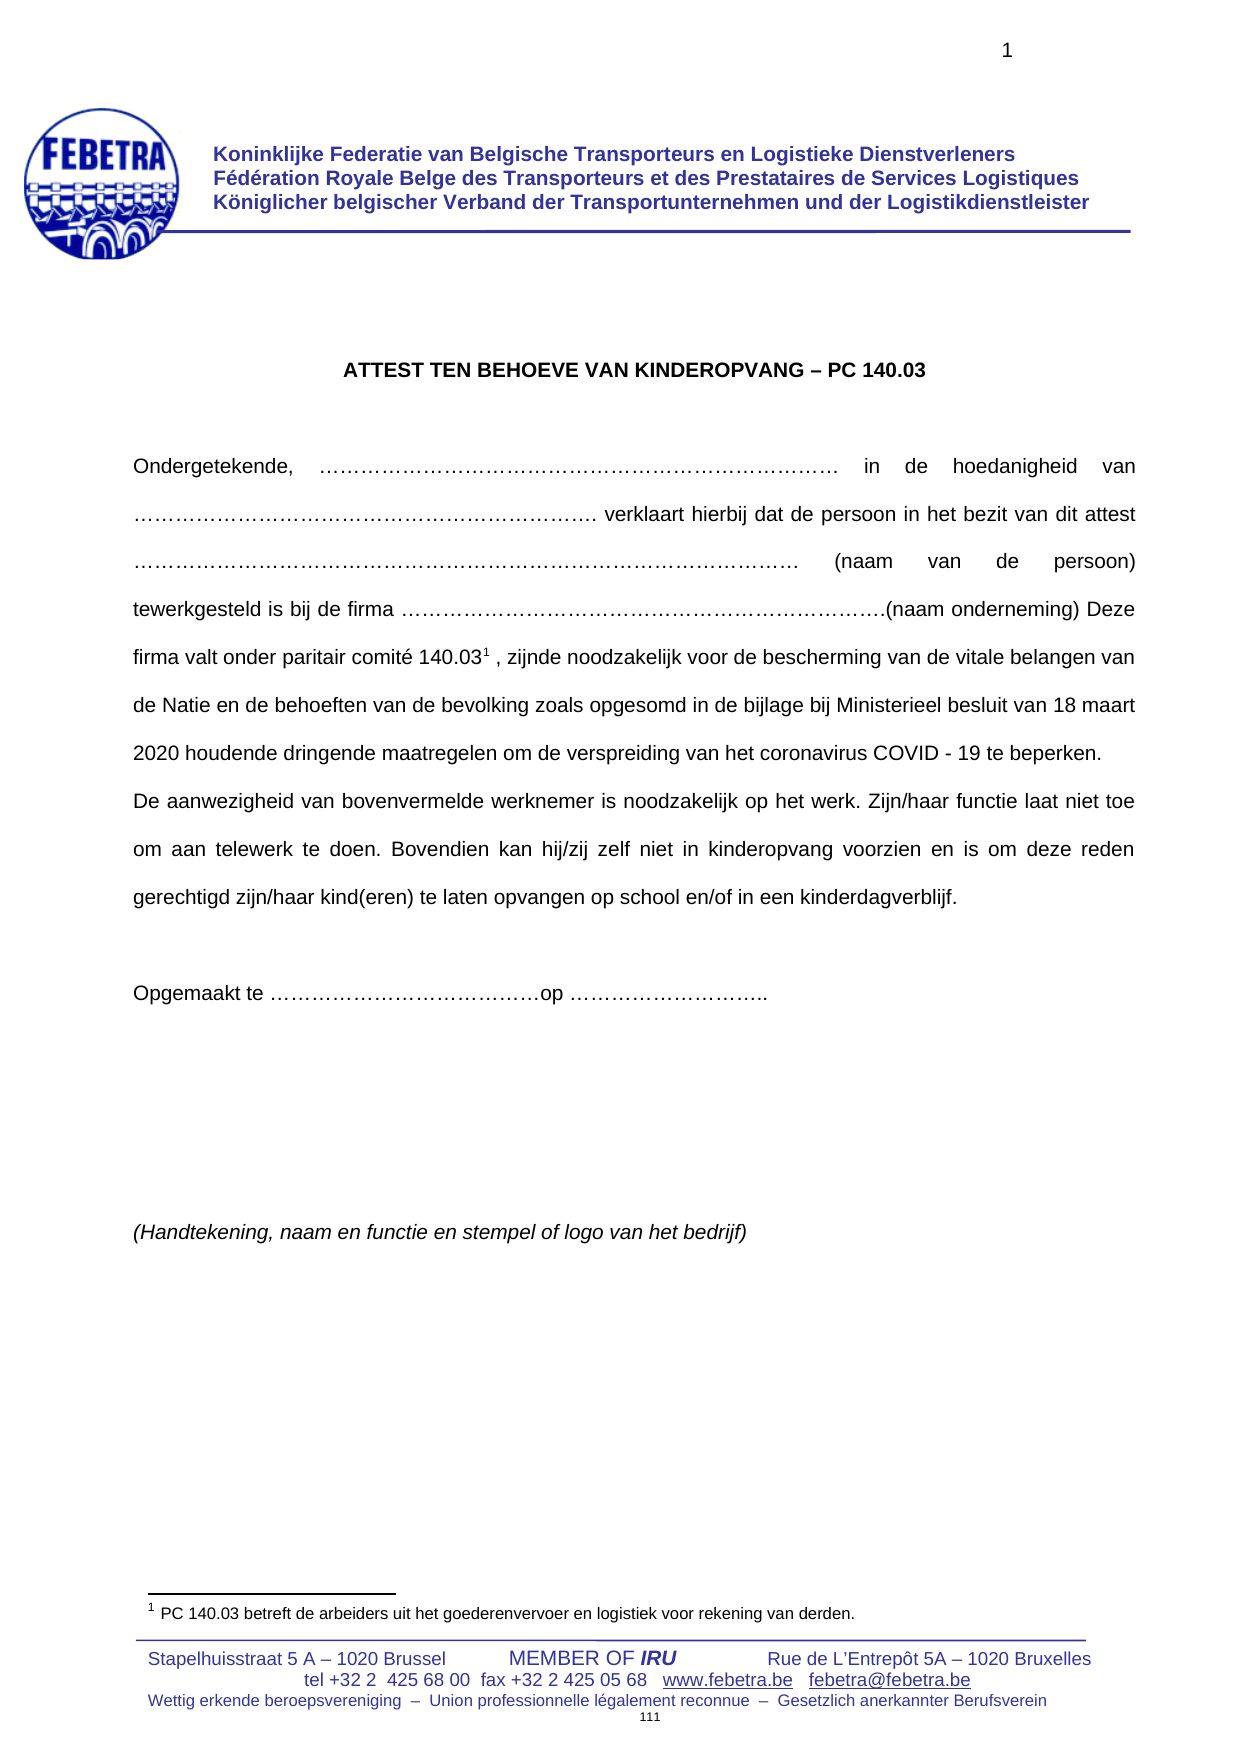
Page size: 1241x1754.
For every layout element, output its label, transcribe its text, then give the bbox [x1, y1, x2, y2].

text De aanwezigheid van bovenvermelde werknemer is noodzakelijk op het werk. Zijn/haar functie laat niet toe om aan telewerk te doen. Bovendien kan hij/zij zelf niet in kinderopvang voorzien en is om deze reden gerechtigd zijn/haar kind(eren) te laten opvangen op school en/of in een kinderdagverblijf. [133, 789, 1136, 909]
text Ondergetekende, ………………………………………………………………… in de hoedanigheid van …………………………………………………………. verklaart hierbij dat de persoon in het bezit van dit attest …………………………………………………………………………………… (naam van de persoon) tewerkgesteld is bij de firma …………………………………………………………….(naam onderneming) Deze firma valt onder paritair comité 140.03 , zijnde noodzakelijk voor de bescherming van de vitale belangen van de Natie en de behoeften van de bevolking zoals opgesomd in de bijlage bij Ministerieel besluit van 18 maart 2020 houdende dringende maatregelen om de verspreiding van het coronavirus COVID - 19 te beperken. [133, 453, 1136, 765]
text ATTEST TEN BEHOEVE VAN KINDEROPVANG – PC 140.03 [133, 358, 1136, 382]
text Koninklijke Federatie van Belgische Transporteurs en Logistieke Dienstverleners [183, 142, 1136, 166]
text Fédération Royale Belge des Transporteurs et des Prestataires de Services Logistiques [183, 166, 1136, 190]
text Königlicher belgischer Verband der Transportunternehmen und der Logistikdienstleister [183, 190, 1136, 214]
picture [23, 107, 183, 260]
text (Handtekening, naam en functie en stempel of logo van het bedrijf) [133, 1220, 1136, 1244]
text Opgemaakt te …………………………………op ……………………….. [133, 981, 1136, 1004]
